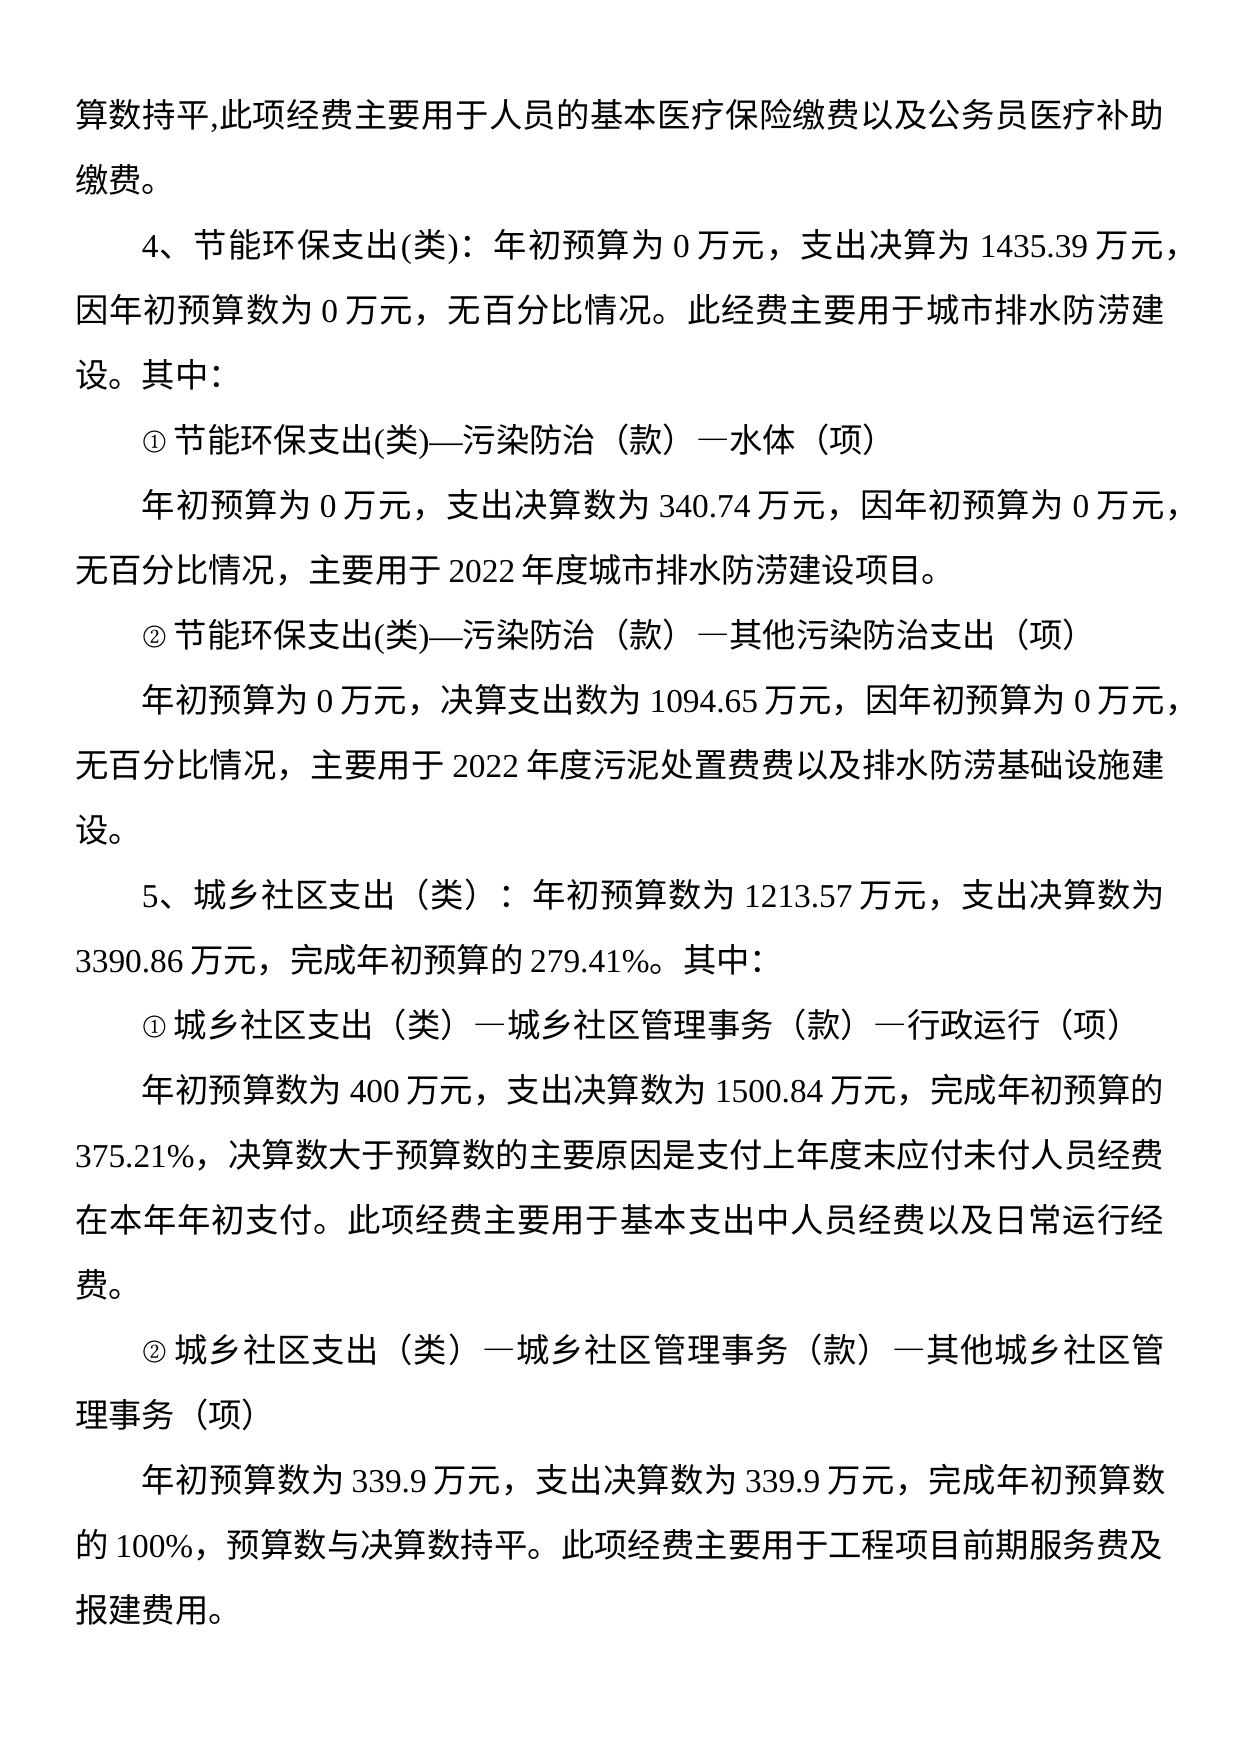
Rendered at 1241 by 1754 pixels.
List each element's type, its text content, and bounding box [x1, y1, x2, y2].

text ②城乡社区支出（类）—城乡社区管理事务（款）—其他城乡社区管理事务（项） [75, 1316, 1165, 1446]
text ①城乡社区支出（类）—城乡社区管理事务（款）—行政运行（项） [75, 991, 1165, 1056]
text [75, 81, 1165, 211]
text ②节能环保支出(类)—污染防治（款）—其他污染防治支出（项） [75, 601, 1165, 666]
text 年初预算数为400万元，支出决算数为1500.84万元，完成年初预算的375.21%，决算数大于预算数的主要原因是支付上年度末应付未付人员经费在本年年初支付。此项经费主要用于基本支出中人员经费以及日常运行经费。 [75, 1056, 1165, 1316]
text 年初预算数为339.9万元，支出决算数为339.9万元，完成年初预算数的100%，预算数与决算数持平。此项经费主要用于工程项目前期服务费及报建费用。 [75, 1446, 1165, 1641]
text 年初预算为0万元，支出决算数为340.74万元，因年初预算为0万元，无百分比情况，主要用于2022年度城市排水防涝建设项目。 [75, 471, 1165, 601]
text ①节能环保支出(类)—污染防治（款）—水体（项） [75, 406, 1165, 471]
text 4、节能环保支出(类)：年初预算为0万元，支出决算为1435.39万元，因年初预算数为0万元，无百分比情况。此经费主要用于城市排水防涝建设。其中： [75, 211, 1165, 406]
text 年初预算为0万元，决算支出数为1094.65万元，因年初预算为0万元，无百分比情况，主要用于2022年度污泥处置费费以及排水防涝基础设施建设。 [75, 666, 1165, 861]
text 5、城乡社区支出（类）：年初预算数为1213.57万元，支出决算数为3390.86万元，完成年初预算的279.41%。其中： [75, 861, 1165, 991]
